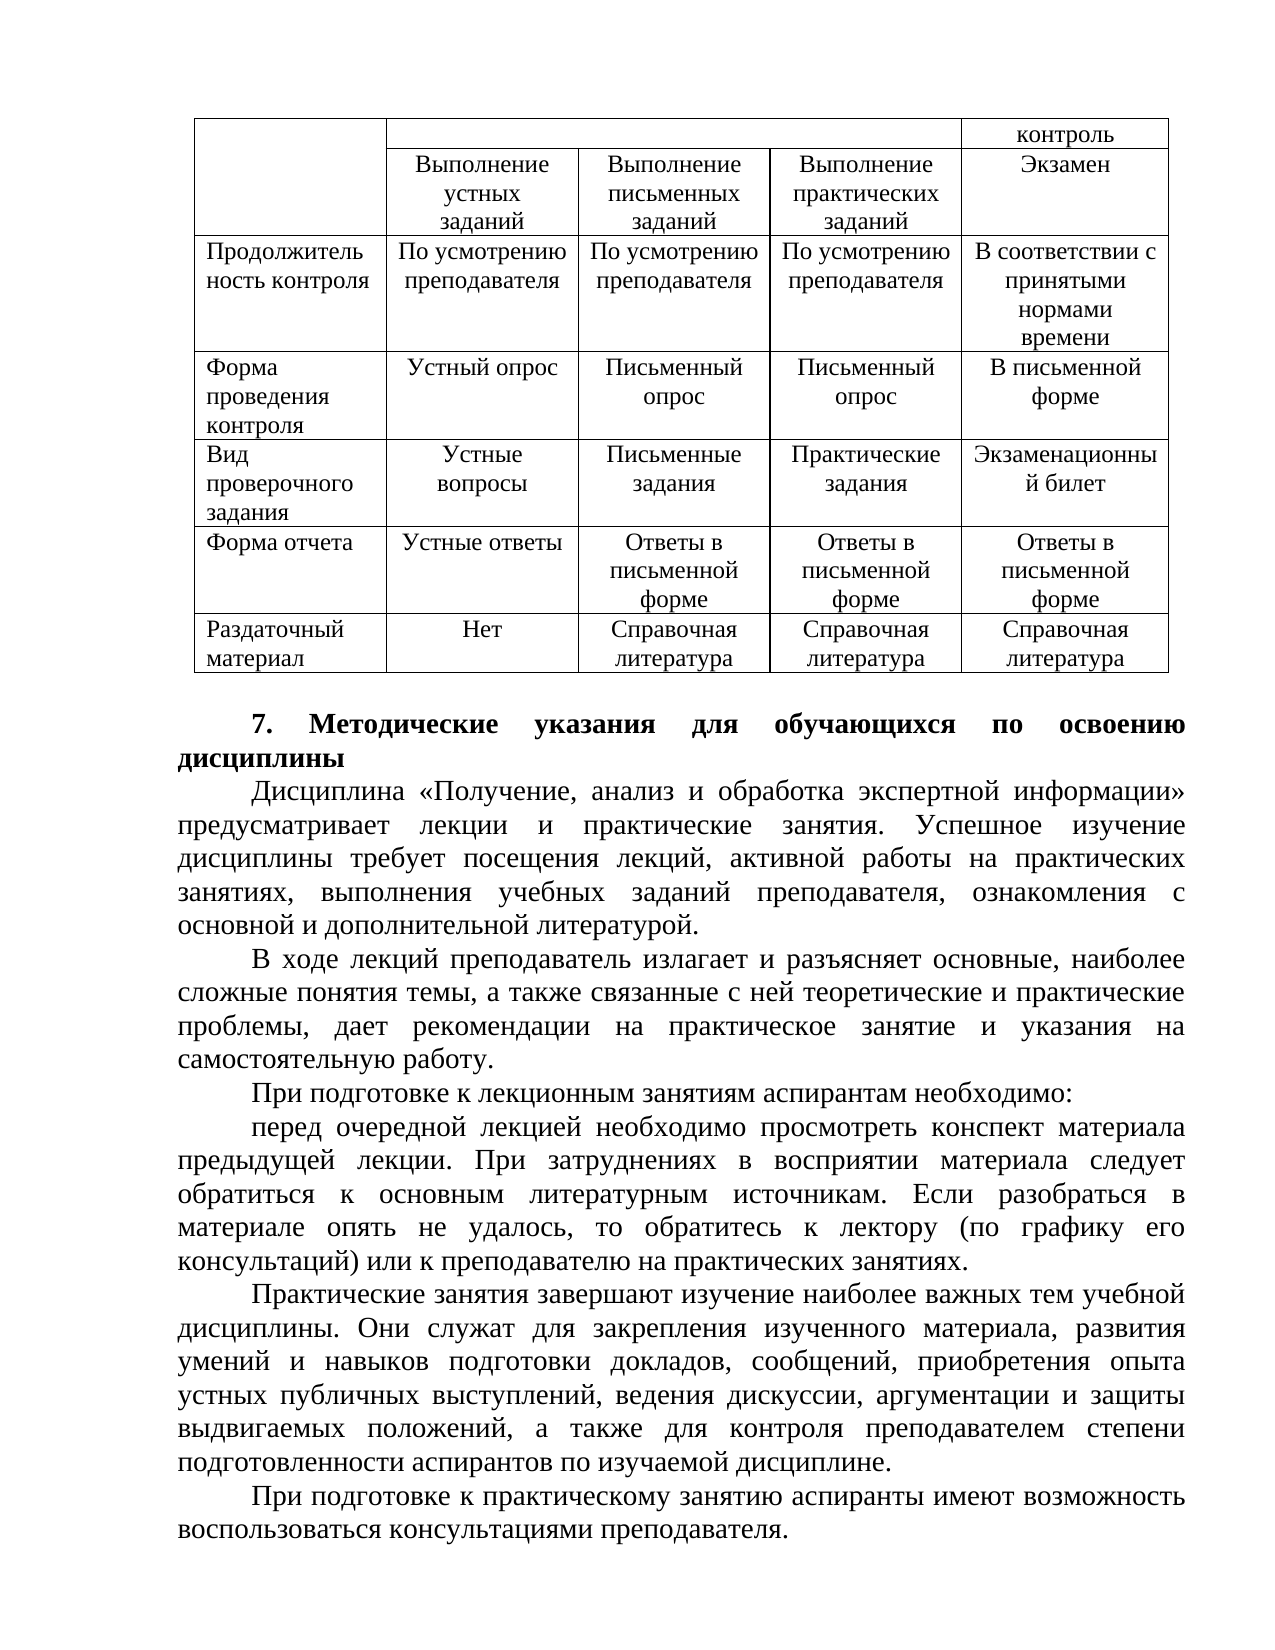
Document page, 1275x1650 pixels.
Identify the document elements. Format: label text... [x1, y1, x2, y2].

list В ходе лекций преподаватель излагает и разъясняет основные, наиболее сложные понятия темы, а также связанные с ней теоретические и практические проблемы, дает рекомендации на практическое занятие и указания на самостоятельную работу. [177, 941, 1186, 1075]
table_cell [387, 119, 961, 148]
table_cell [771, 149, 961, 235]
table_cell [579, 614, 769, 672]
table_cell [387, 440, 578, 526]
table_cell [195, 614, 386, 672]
list Дисциплина «Получение, анализ и обработка экспертной информации» предусматривает лекции и практические занятия. Успешное изучение дисциплины требует посещения лекций, активной работы на практических занятиях, выполнения учебных заданий преподавателя, ознакомления с основной и дополнительной литературой. [177, 773, 1186, 941]
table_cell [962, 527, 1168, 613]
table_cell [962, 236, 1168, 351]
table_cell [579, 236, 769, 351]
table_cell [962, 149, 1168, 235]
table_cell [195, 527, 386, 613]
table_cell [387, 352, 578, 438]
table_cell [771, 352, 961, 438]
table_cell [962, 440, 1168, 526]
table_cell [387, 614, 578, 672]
text При подготовке к практическому занятию аспиранты имеют возможность воспользоваться консультациями преподавателя. [177, 1478, 1186, 1545]
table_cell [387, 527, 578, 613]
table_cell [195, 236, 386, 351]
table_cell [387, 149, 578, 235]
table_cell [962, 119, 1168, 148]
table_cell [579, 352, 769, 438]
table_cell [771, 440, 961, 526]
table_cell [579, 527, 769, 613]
list перед очередной лекцией необходимо просмотреть конспект материала предыдущей лекции. При затруднениях в восприятии материала следует обратиться к основным литературным источникам. Если разобраться в материале опять не удалось, то обратитесь к лектору (по графику его консультаций) или к преподавателю на практических занятиях. [177, 1109, 1186, 1276]
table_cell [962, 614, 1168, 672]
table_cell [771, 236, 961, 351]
list При подготовке к лекционным занятиям аспирантам необходимо: [177, 1075, 1186, 1109]
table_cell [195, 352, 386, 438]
text Практические занятия завершают изучение наиболее важных тем учебной дисциплины. Они служат для закрепления изученного материала, развития умений и навыков подготовки докладов, сообщений, приобретения опыта устных публичных выступлений, ведения дискуссии, аргументации и защиты выдвигаемых положений, а также для контроля преподавателем степени подготовленности аспирантов по изучаемой дисциплине. [177, 1276, 1186, 1478]
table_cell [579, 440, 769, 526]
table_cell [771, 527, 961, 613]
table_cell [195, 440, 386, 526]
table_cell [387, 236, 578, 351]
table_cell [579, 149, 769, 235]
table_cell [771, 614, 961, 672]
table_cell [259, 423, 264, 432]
list 7. Методические указания для обучающихся по освоению дисциплины [177, 706, 1186, 773]
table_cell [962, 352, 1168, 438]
